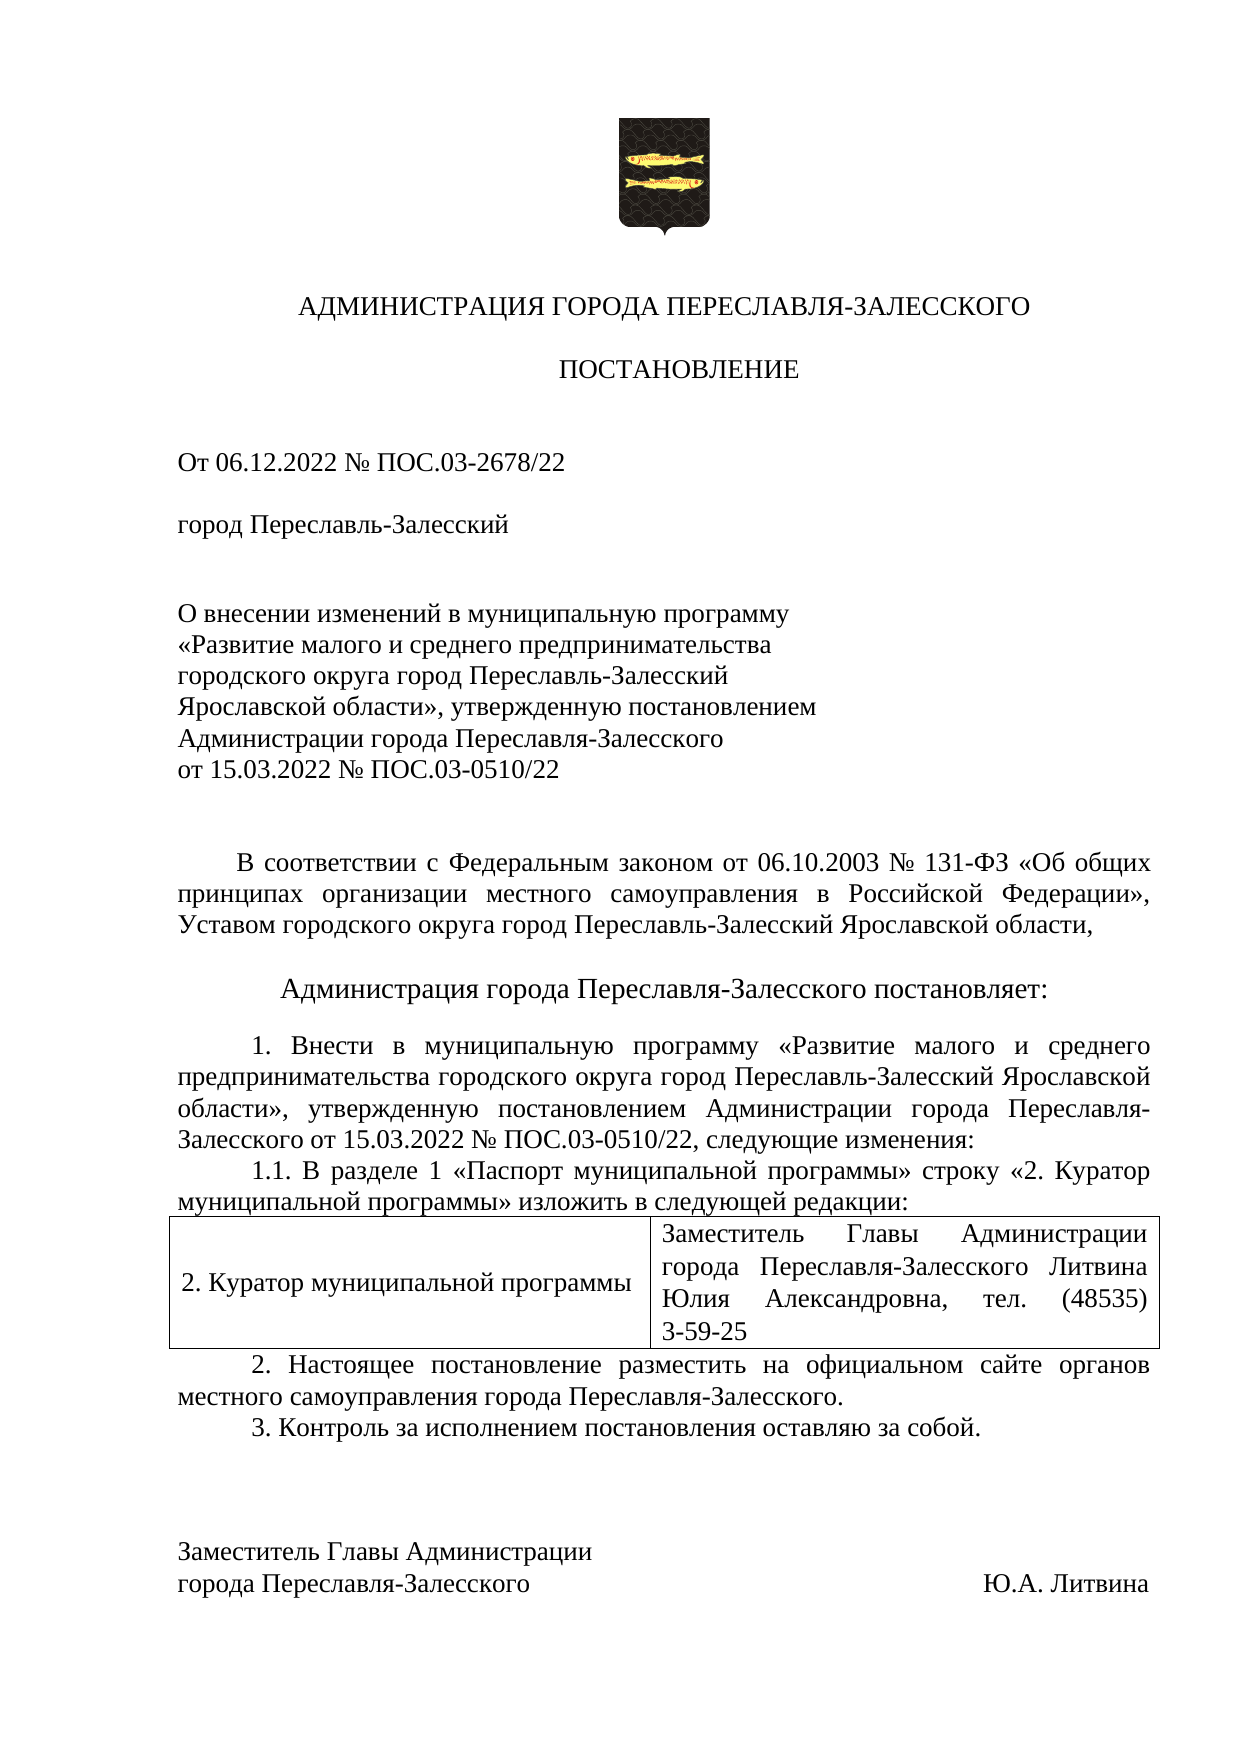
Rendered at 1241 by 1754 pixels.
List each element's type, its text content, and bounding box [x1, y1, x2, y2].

text от 15.03.2022 № ПОС.03-0510/22 [177, 753, 1152, 784]
text 1. Внести в муниципальную программу «Развитие малого и среднего предпринимательства городского округа город Переславль-Залесский Ярославской области», утвержденную постановлением Администрации города Переславля-Залесского от 15.03.2022 № ПОС.03-0510/22, следующие изменения: [177, 1029, 1152, 1154]
text Администрации города Переславля-Залесского [177, 722, 1152, 753]
text От 06.12.2022 № ПОС.03-2678/22 [177, 446, 1152, 477]
text городского округа город Переславль-Залесский [177, 659, 1152, 691]
text 1.1. В разделе 1 «Паспорт муниципальной программы» строку «2. Куратор муниципальной программы» изложить в следующей редакции: [177, 1154, 1152, 1216]
text 3. Контроль за исполнением постановления оставляю за собой. [177, 1411, 1152, 1442]
text города Переславля-Залесского Ю.А. Литвина [177, 1567, 1152, 1598]
table_header Заместитель Главы Администрации города Переславля-Залесского Литвина Юлия Александровна, тел. (48535) 3-59-25 [651, 1217, 1159, 1348]
text О внесении изменений в муниципальную программу [177, 597, 1152, 628]
text ПОСТАНОВЛЕНИЕ [207, 353, 1152, 384]
text Ярославской области», утвержденную постановлением [177, 691, 1152, 722]
text 2. Настоящее постановление разместить на официальном сайте органов местного самоуправления города Переславля-Залесского. [177, 1349, 1152, 1411]
text город Переславль-Залесский [177, 508, 1152, 539]
table_header 2. Куратор муниципальной программы [170, 1217, 650, 1348]
text АДМИНИСТРАЦИЯ ГОРОДА ПЕРЕСЛАВЛЯ-ЗАЛЕССКОГО [177, 290, 1152, 322]
text В соответствии с Федеральным законом от 06.10.2003 № 131-ФЗ «Об общих принципах организации местного самоуправления в Российской Федерации», Уставом городского округа город Переславль-Залесский Ярославской области, [177, 846, 1152, 940]
text «Развитие малого и среднего предпринимательства [177, 628, 1152, 659]
text Администрация города Переславля-Залесского постановляет: [177, 971, 1152, 1004]
text Заместитель Главы Администрации [177, 1536, 1152, 1567]
